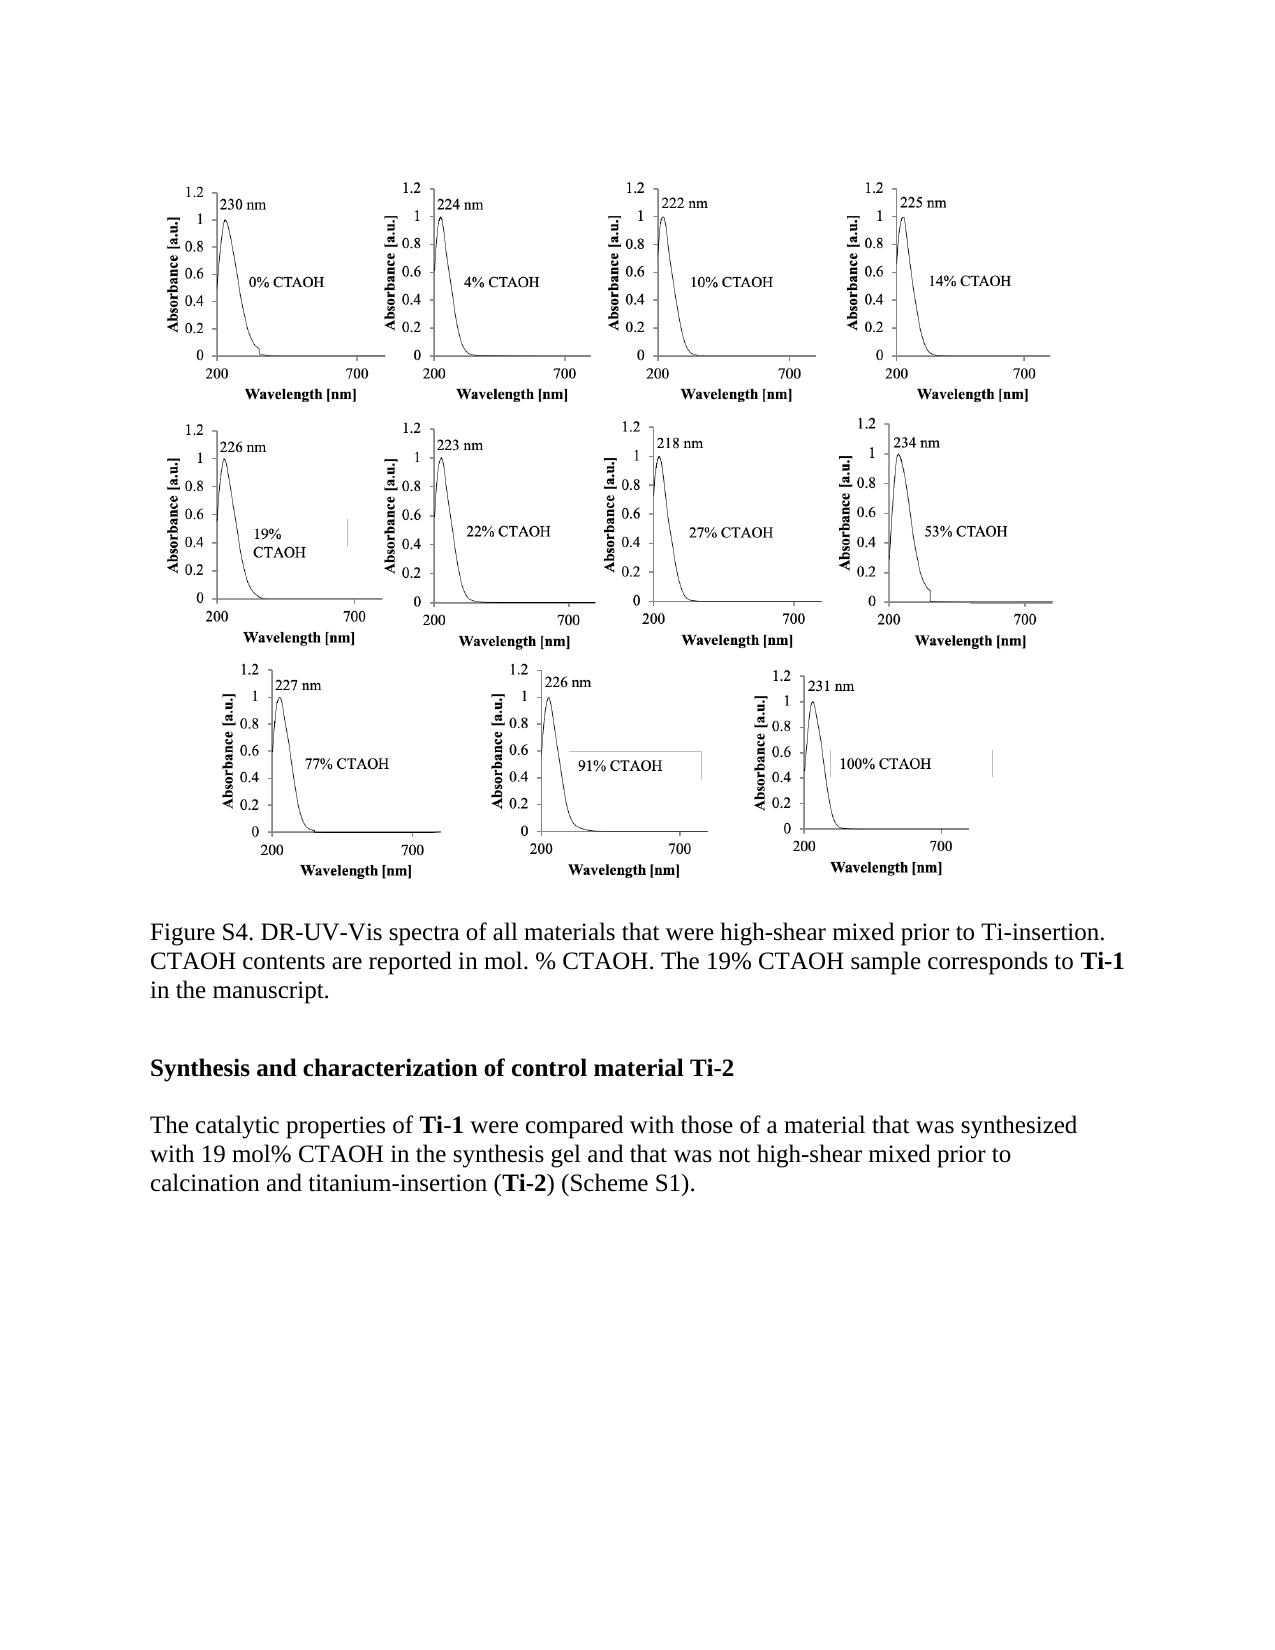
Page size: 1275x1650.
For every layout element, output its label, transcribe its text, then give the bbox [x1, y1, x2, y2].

picture [150, 150, 1125, 918]
text Figure S4. DR-UV-Vis spectra of all materials that were high-shear mixed prior to Ti-insertion. CTAOH contents are reported in mol. % CTAOH. The 19% CTAOH sample corresponds to Ti-1 in the manuscript. [150, 918, 1125, 1003]
text Synthesis and characterization of control material Ti-2 [150, 1053, 1125, 1082]
text The catalytic properties of Ti-1 were compared with those of a material that was synthesized with 19 mol% CTAOH in the synthesis gel and that was not high-shear mixed prior to calcination and titanium-insertion (Ti-2) (Scheme S1). [150, 1111, 1125, 1197]
